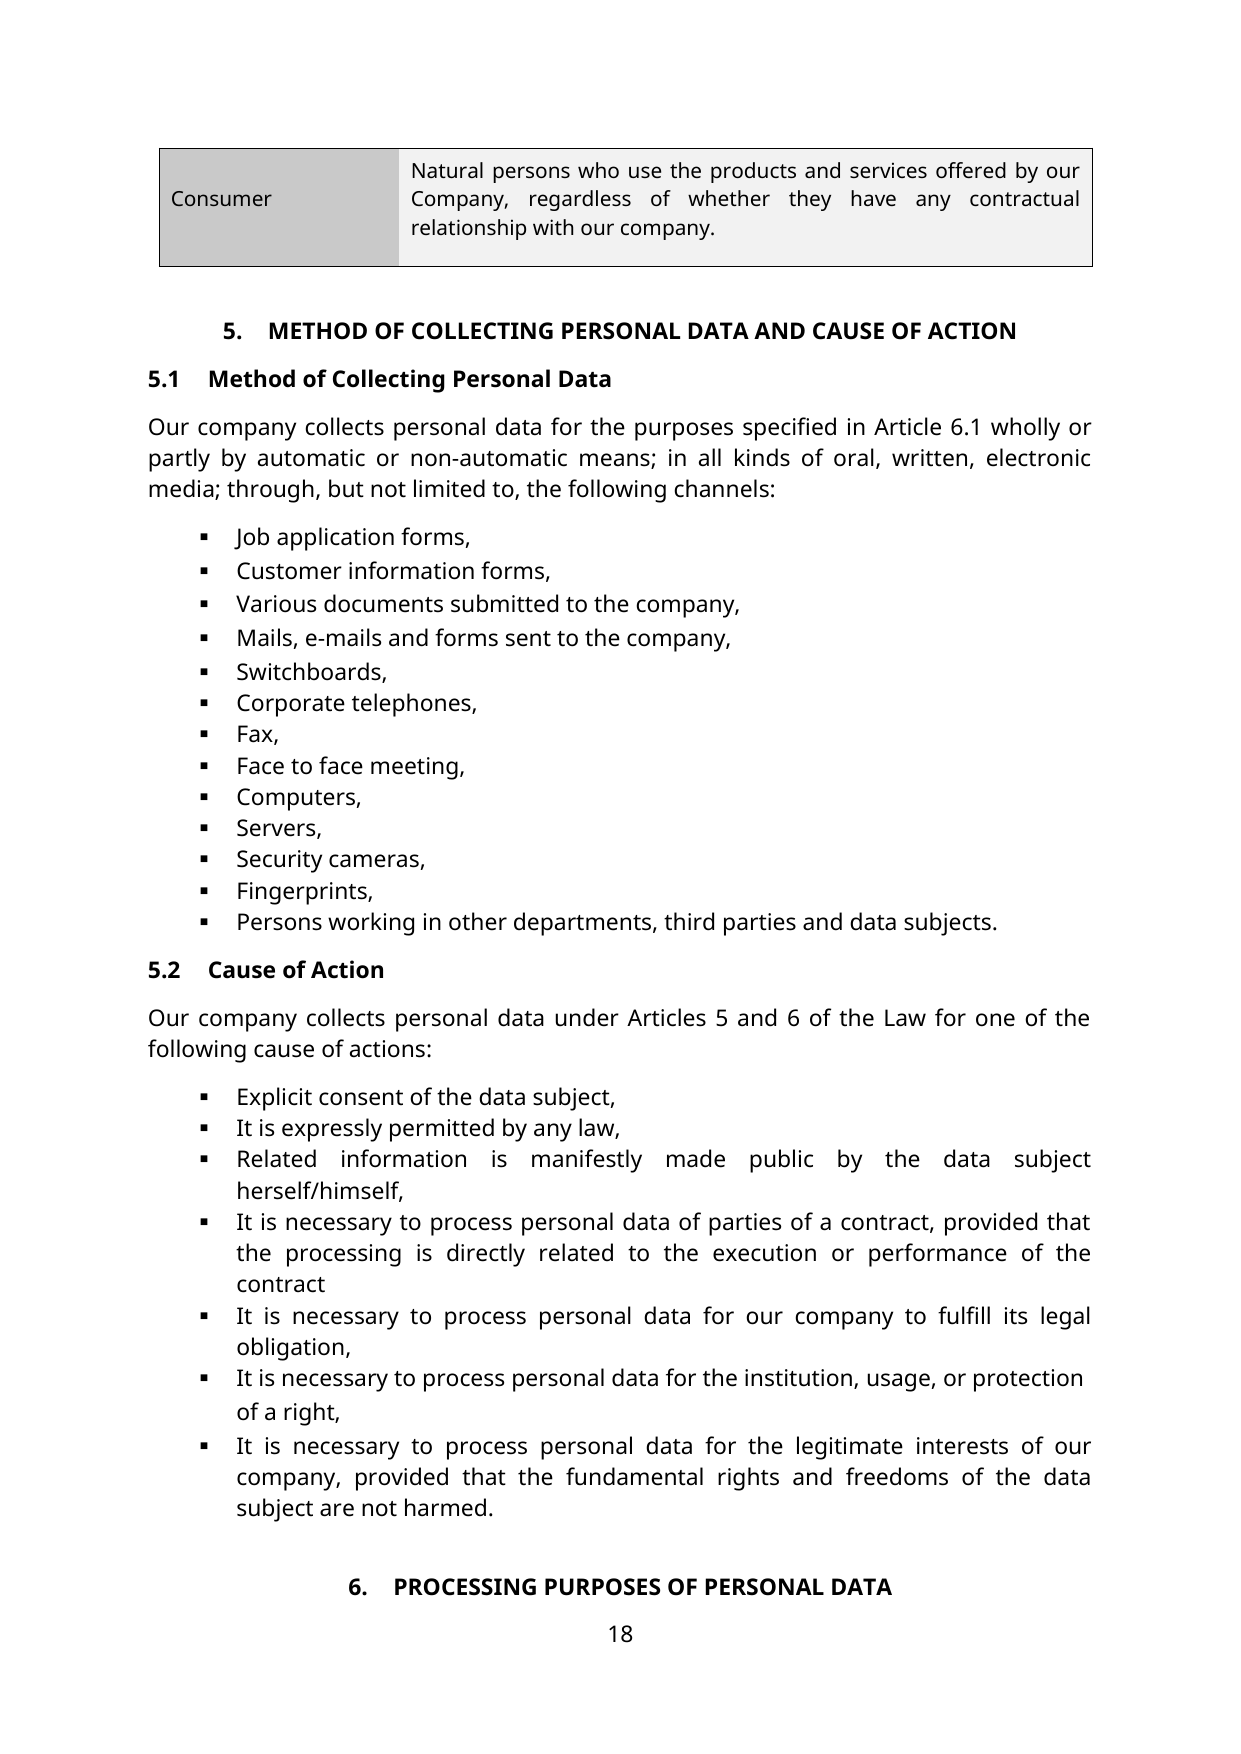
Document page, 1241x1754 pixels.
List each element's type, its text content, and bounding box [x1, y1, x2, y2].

text Switchboards, [199, 656, 1093, 687]
text Security cameras, [199, 843, 1093, 875]
text Our company collects personal data for the purposes specified in Article 6.1 wholly or partly by automatic or non-automatic means; in all kinds of oral, written, electronic media; through, but not limited to, the following channels: [148, 411, 1093, 504]
text Computers, [199, 781, 1093, 812]
text Mails, e-mails and forms sent to the company, [199, 622, 1093, 653]
text Customer information forms, [199, 555, 1093, 586]
subtitle PROCESSING PURPOSES OF PERSONAL DATA [148, 1571, 1093, 1603]
text Related information is manifestly made public by the data subject herself/himself, [199, 1143, 1093, 1206]
text Persons working in other departments, third parties and data subjects. [199, 906, 1093, 937]
text Fingerprints, [199, 875, 1093, 906]
text It is expressly permitted by any law, [199, 1112, 1093, 1143]
text It is necessary to process personal data for our company to fulfill its legal obligation, [199, 1300, 1093, 1362]
table_cell Consumer [160, 149, 399, 266]
text Our company collects personal data under Articles 5 and 6 of the Law for one of the following cause of actions: [148, 1002, 1093, 1064]
text Corporate telephones, [199, 687, 1093, 718]
text It is necessary to process personal data for the legitimate interests of our company, provided that the fundamental rights and freedoms of the data subject are not harmed. [199, 1430, 1093, 1523]
text Explicit consent of the data subject, [199, 1081, 1093, 1112]
text It is necessary to process personal data for the institution, usage, or protection of a right, [199, 1362, 1093, 1427]
table_cell Natural persons who use the products and services offered by our Company, regardless of whether they have any contractual relationship with our company. [399, 149, 1092, 266]
text Servers, [199, 812, 1093, 843]
subtitle Cause of Action [148, 954, 1093, 985]
text It is necessary to process personal data of parties of a contract, provided that the processing is directly related to the execution or performance of the contract [199, 1206, 1093, 1300]
subtitle Method of Collecting Personal Data [148, 363, 1093, 394]
subtitle METHOD OF COLLECTING PERSONAL DATA AND CAUSE OF ACTION [148, 315, 1093, 346]
text Various documents submitted to the company, [199, 588, 1093, 620]
text Fax, [199, 718, 1093, 750]
text Job application forms, [199, 521, 1093, 552]
text Face to face meeting, [199, 750, 1093, 781]
